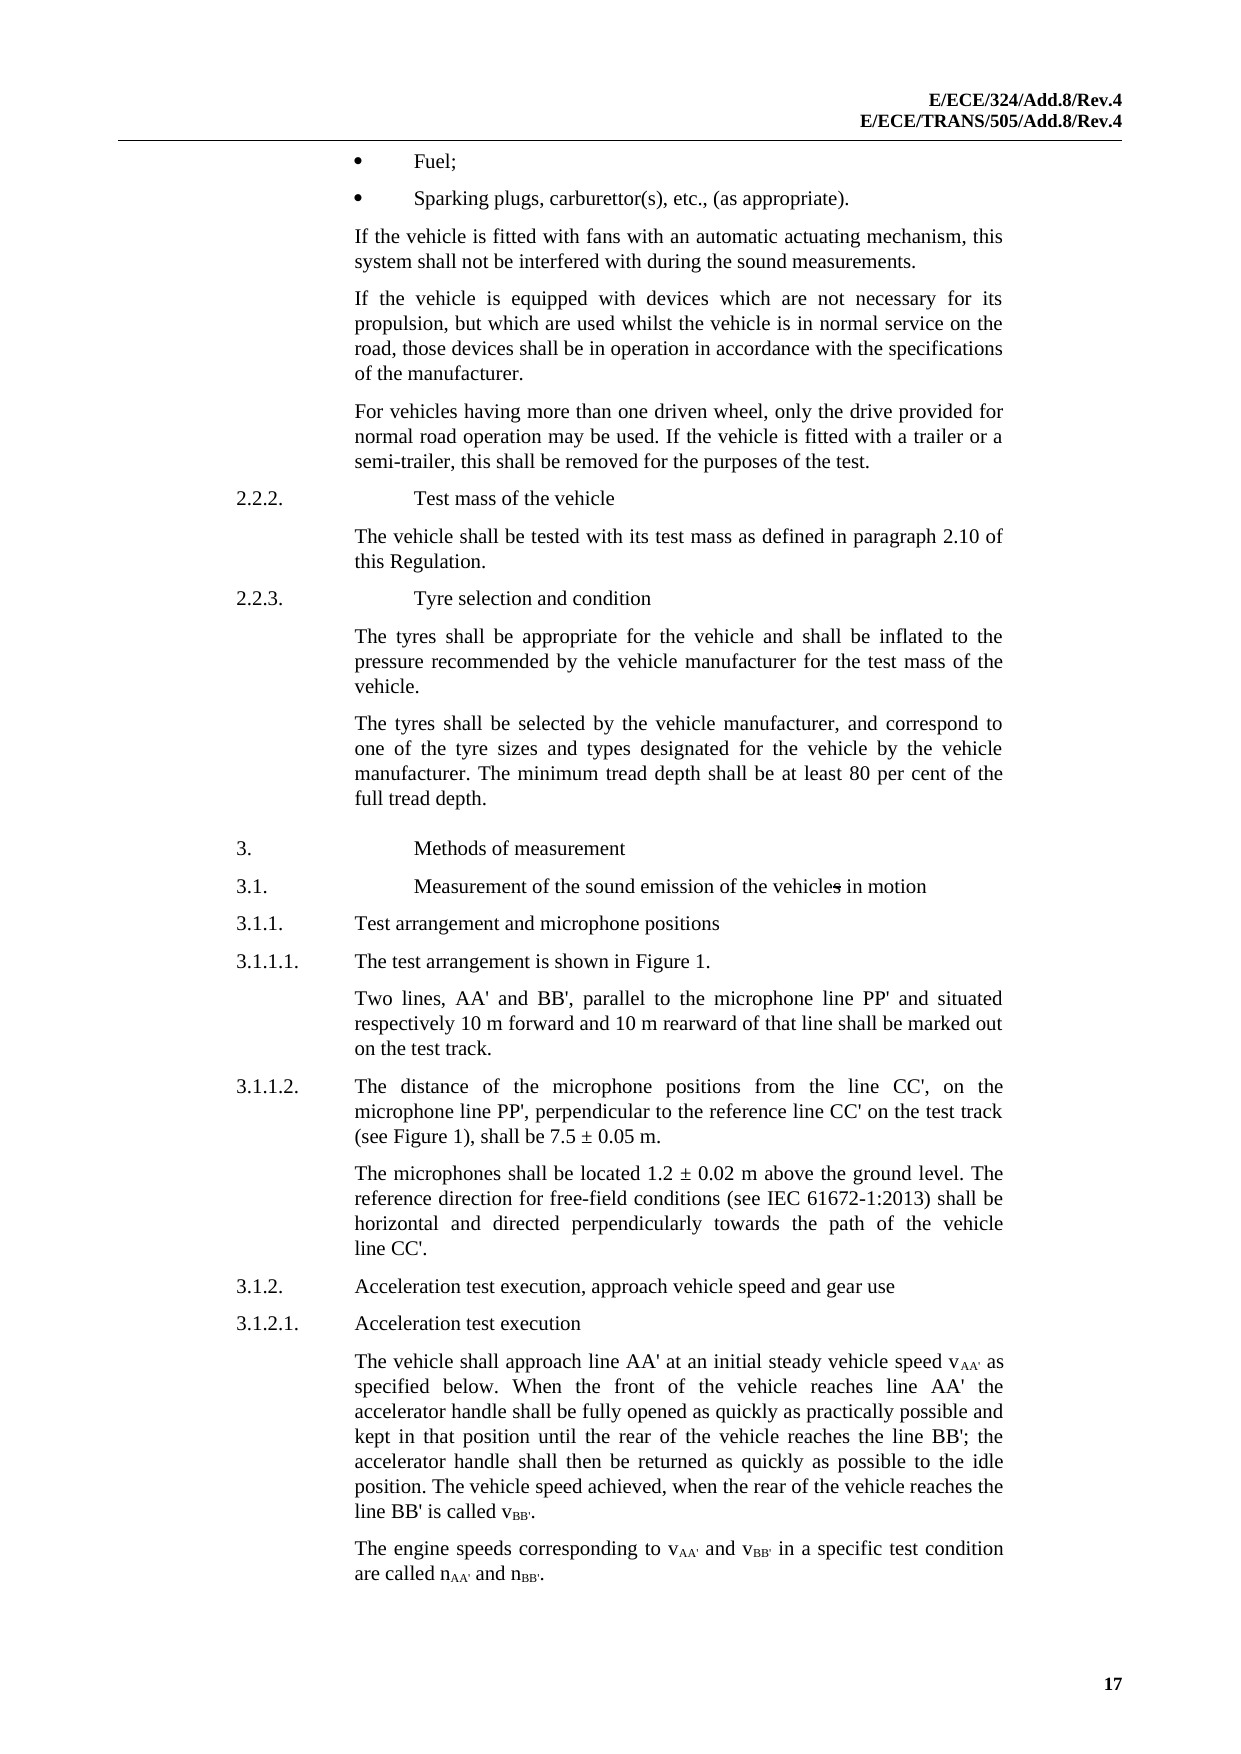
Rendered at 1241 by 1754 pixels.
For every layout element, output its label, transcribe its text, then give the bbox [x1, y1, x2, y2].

text 3.1.2.1. Acceleration test execution [236, 1310, 1004, 1335]
text The engine speeds corresponding to vAA' and vBB' in a specific test condition are called nAA' and nBB'. [236, 1535, 1004, 1585]
list Fuel; [354, 148, 1004, 173]
text If the vehicle is fitted with fans with an automatic actuating mechanism, this system shall not be interfered with during the sound measurements. [354, 223, 1004, 273]
text 3.1.1. Test arrangement and microphone positions [236, 910, 1004, 935]
text For vehicles having more than one driven wheel, only the drive provided for normal road operation may be used. If the vehicle is fitted with a trailer or a semi-trailer, this shall be removed for the purposes of the test. [354, 398, 1004, 473]
text The vehicle shall be tested with its test mass as defined in paragraph 2.10 of this Regulation. [354, 523, 1004, 573]
text If the vehicle is equipped with devices which are not necessary for its propulsion, but which are used whilst the vehicle is in normal service on the road, those devices shall be in operation in accordance with the specifications of the manufacturer. [354, 285, 1004, 385]
text 3.1.1.2. The distance of the microphone positions from the line CC', on the microphone line PP', perpendicular to the reference line CC' on the test track (see Figure 1), shall be 7.5 ± 0.05 m. [236, 1073, 1004, 1148]
list Sparking plugs, carburettor(s), etc., (as appropriate). [354, 185, 1004, 210]
text 3.1.1.1. The test arrangement is shown in Figure 1. [236, 948, 1004, 973]
text 3.1. Measurement of the sound emission of the vehicles in motion [236, 873, 1004, 898]
text 2.2.3. Tyre selection and condition [236, 585, 1004, 610]
text The tyres shall be selected by the vehicle manufacturer, and correspond to one of the tyre sizes and types designated for the vehicle by the vehicle manufacturer. The minimum tread depth shall be at least 80 per cent of the full tread depth. [354, 710, 1004, 810]
text Two lines, AA' and BB', parallel to the microphone line PP' and situated respectively 10 m forward and 10 m rearward of that line shall be marked out on the test track. [236, 985, 1004, 1060]
text The microphones shall be located 1.2 ± 0.02 m above the ground level. The reference direction for free-field conditions (see IEC 61672-1:2013) shall be horizontal and directed perpendicularly towards the path of the vehicle line CC'. [354, 1160, 1004, 1260]
text The tyres shall be appropriate for the vehicle and shall be inflated to the pressure recommended by the vehicle manufacturer for the test mass of the vehicle. [354, 623, 1004, 698]
text 3. Methods of measurement [236, 835, 1004, 860]
text 2.2.2. Test mass of the vehicle [236, 485, 1004, 510]
text The vehicle shall approach line AA' at an initial steady vehicle speed vAA' as specified below. When the front of the vehicle reaches line AA' the accelerator handle shall be fully opened as quickly as practically possible and kept in that position until the rear of the vehicle reaches the line BB'; the accelerator handle shall then be returned as quickly as possible to the idle position. The vehicle speed achieved, when the rear of the vehicle reaches the line BB' is called vBB'. [354, 1348, 1004, 1523]
text 3.1.2. Acceleration test execution, approach vehicle speed and gear use [236, 1273, 1004, 1298]
